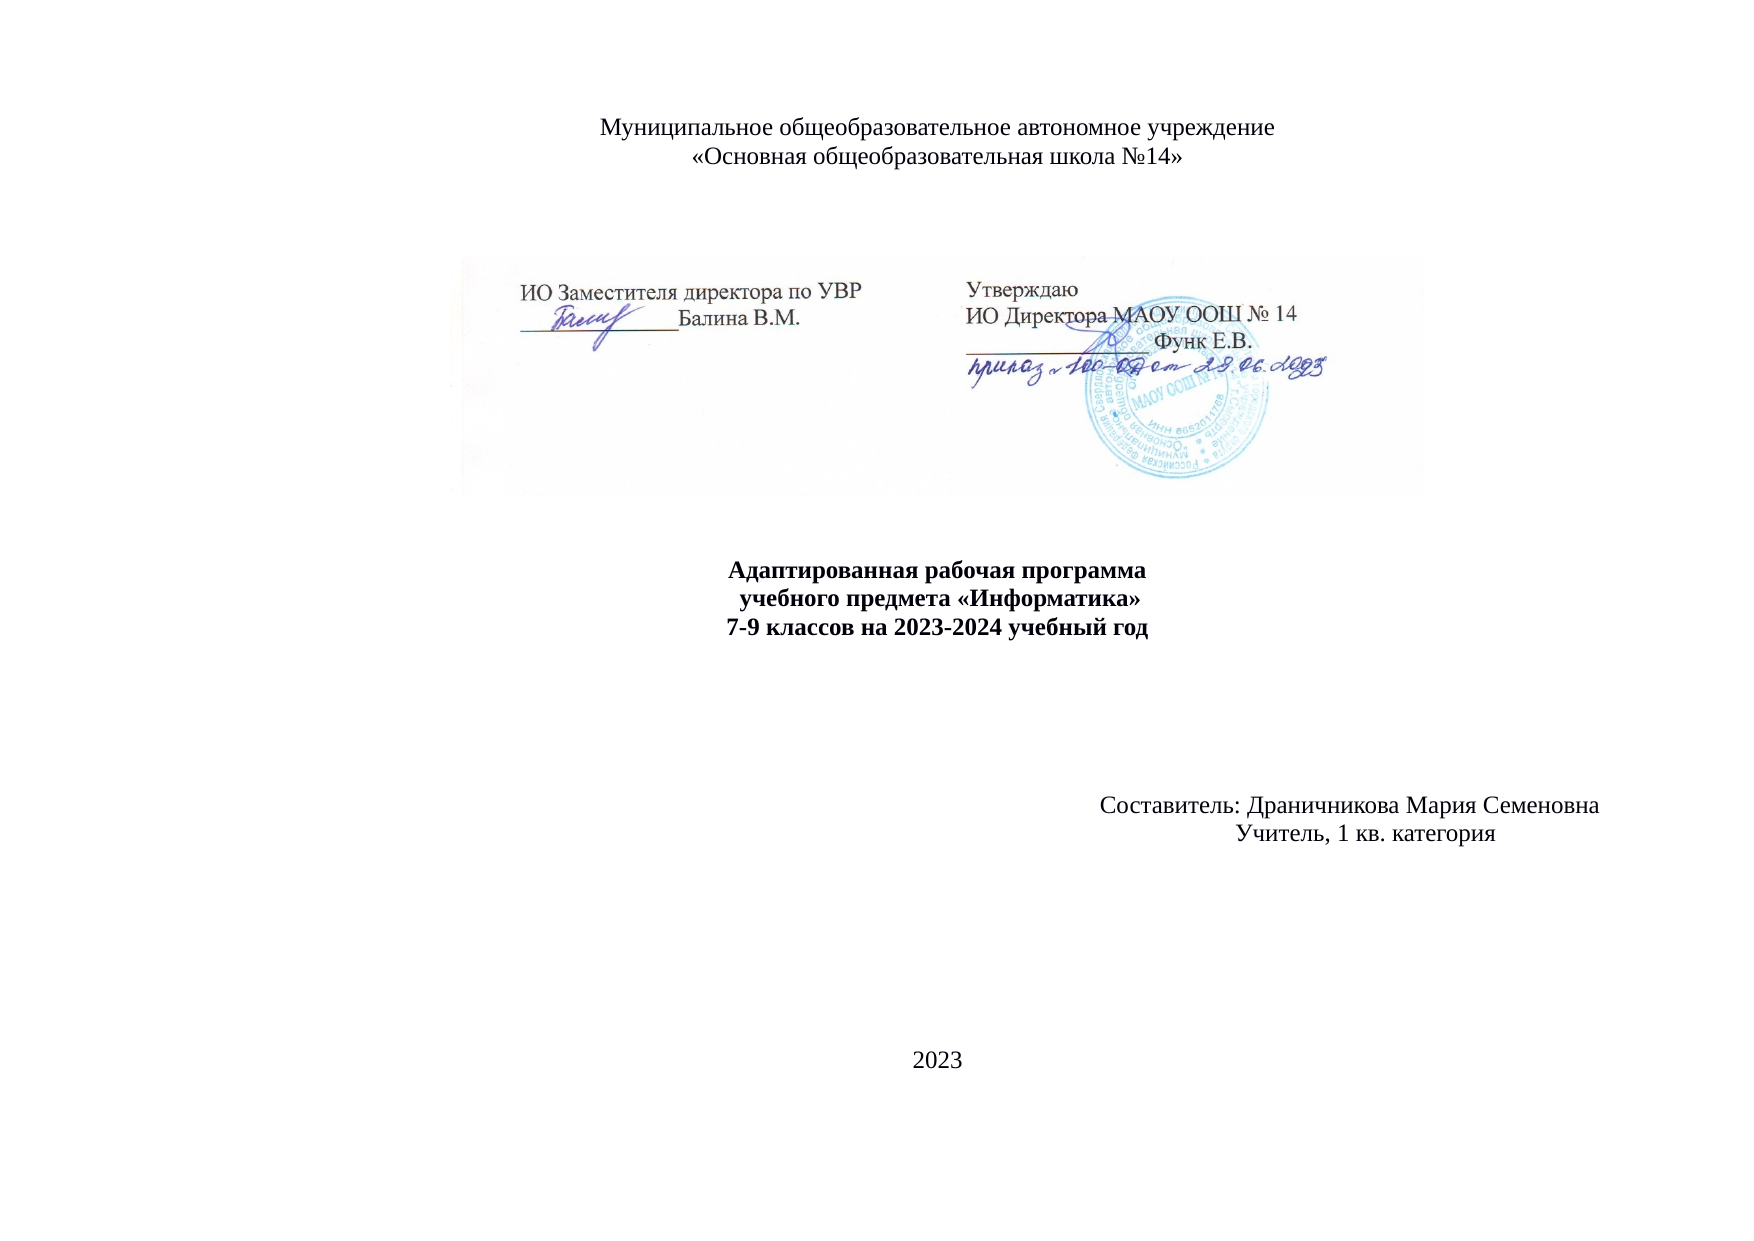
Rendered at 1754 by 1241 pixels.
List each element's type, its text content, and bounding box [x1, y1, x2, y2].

text Учитель, 1 кв. категория [150, 818, 1724, 847]
text учебного предмета «Информатика» [150, 583, 1724, 612]
text Составитель: Драничникова Мария Семеновна [150, 790, 1724, 818]
picture [450, 256, 1425, 498]
text 2023 [150, 1046, 1724, 1074]
text Адаптированная рабочая программа [150, 555, 1724, 583]
text Муниципальное общеобразовательное автономное учреждение [150, 112, 1724, 141]
text 7-9 классов на 2023-2024 учебный год [150, 612, 1724, 641]
text «Основная общеобразовательная школа №14» [150, 141, 1724, 170]
